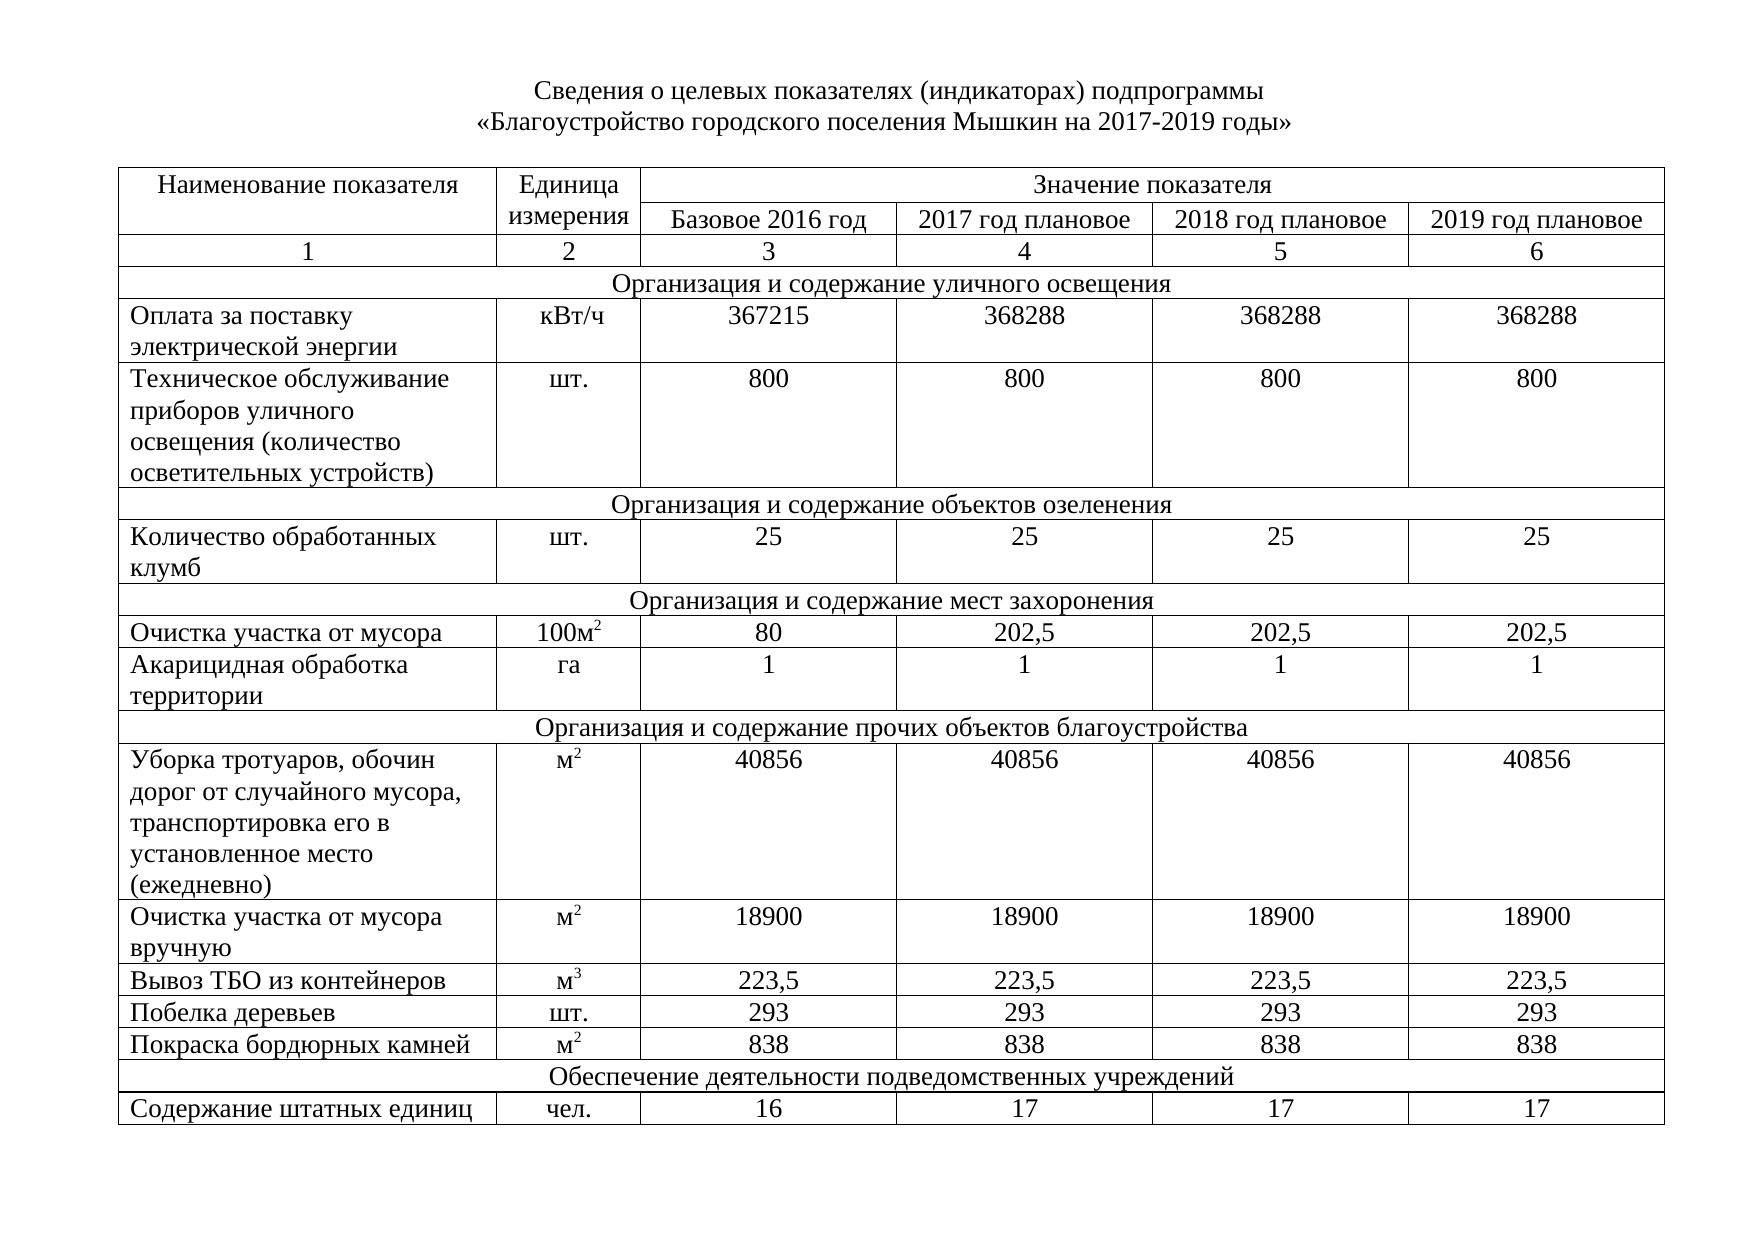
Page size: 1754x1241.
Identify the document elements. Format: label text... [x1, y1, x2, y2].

table_cell 838 [641, 1028, 896, 1059]
table_cell 1 [897, 648, 1152, 710]
table_header Единица измерения [497, 168, 640, 234]
table_cell 2019 год плановое [1409, 203, 1664, 234]
table_cell 202,5 [1409, 616, 1664, 647]
table_cell 223,5 [1409, 964, 1664, 995]
table_cell 17 [1409, 1093, 1664, 1124]
table_cell 293 [1409, 996, 1664, 1027]
table_cell 16 [641, 1093, 896, 1124]
table_cell кВт/ч [497, 299, 640, 362]
table_cell 1 [1153, 648, 1408, 710]
table_cell 17 [897, 1093, 1152, 1124]
table_cell 800 [1409, 363, 1664, 487]
table_cell 18900 [641, 900, 896, 963]
table_cell 2017 год плановое [897, 203, 1152, 234]
table_cell Организация и содержание мест захоронения [119, 584, 1664, 615]
table_cell 80 [641, 616, 896, 647]
table_cell Уборка тротуаров, обочин дорог от случайного мусора, транспортировка его в установленное место (ежедневно) [119, 744, 496, 899]
table_cell Вывоз ТБО из контейнеров [119, 964, 496, 995]
table_cell 6 [1409, 235, 1664, 266]
table_cell Акарицидная обработка территории [119, 648, 496, 710]
table_cell 838 [1409, 1028, 1664, 1059]
table_cell 367215 [641, 299, 896, 362]
table_cell Организация и содержание уличного освещения [119, 267, 1664, 298]
table_cell Техническое обслуживание приборов уличного освещения (количество осветительных устройств) [119, 363, 496, 487]
table_cell 368288 [1409, 299, 1664, 362]
table_cell 293 [641, 996, 896, 1027]
table_cell Побелка деревьев [119, 996, 496, 1027]
table_cell шт. [497, 363, 640, 487]
table_cell 838 [897, 1028, 1152, 1059]
table_cell 3 [641, 235, 896, 266]
table_cell м2 [497, 744, 640, 899]
table_cell 17 [1153, 1093, 1408, 1124]
table_cell 800 [1153, 363, 1408, 487]
table_cell 5 [1153, 235, 1408, 266]
table_cell 368288 [1153, 299, 1408, 362]
table_cell Очистка участка от мусора [119, 616, 496, 647]
table_cell Обеспечение деятельности подведомственных учреждений [119, 1060, 1664, 1091]
table_cell 1 [1409, 648, 1664, 710]
table_cell Покраска бордюрных камней [119, 1028, 496, 1059]
table_cell м2 [497, 900, 640, 963]
table_cell 293 [897, 996, 1152, 1027]
table_cell Организация и содержание объектов озеленения [119, 488, 1664, 519]
table_cell 800 [897, 363, 1152, 487]
table_cell 293 [1153, 996, 1408, 1027]
table_cell 18900 [1153, 900, 1408, 963]
table_cell 25 [641, 520, 896, 583]
table_cell 368288 [897, 299, 1152, 362]
table_cell 18900 [1409, 900, 1664, 963]
table_cell Содержание штатных единиц [119, 1093, 496, 1124]
table_cell м3 [497, 964, 640, 995]
table_cell 2018 год плановое [1153, 203, 1408, 234]
table_cell 40856 [897, 744, 1152, 899]
table_cell 25 [1153, 520, 1408, 583]
table_cell 1 [119, 235, 496, 266]
table_cell 800 [641, 363, 896, 487]
table_cell 25 [897, 520, 1152, 583]
table_cell шт. [497, 520, 640, 583]
table_cell Организация и содержание прочих объектов благоустройства [119, 711, 1664, 743]
text Сведения о целевых показателях (индикаторах) подпрограммы [118, 74, 1680, 105]
table_cell 202,5 [1153, 616, 1408, 647]
table_cell 40856 [1409, 744, 1664, 899]
table_cell Количество обработанных клумб [119, 520, 496, 583]
table_cell чел. [497, 1093, 640, 1124]
table_cell 223,5 [641, 964, 896, 995]
table_cell м2 [497, 1028, 640, 1059]
table_cell 18900 [897, 900, 1152, 963]
table_header Наименование показателя [119, 168, 496, 234]
table_cell 838 [1153, 1028, 1408, 1059]
table_cell Базовое 2016 год [641, 203, 896, 234]
table_cell 4 [897, 235, 1152, 266]
table_cell 2 [497, 235, 640, 266]
table_cell шт. [497, 996, 640, 1027]
table_cell 223,5 [897, 964, 1152, 995]
table_cell 202,5 [897, 616, 1152, 647]
table_cell га [497, 648, 640, 710]
table_header Значение показателя [641, 168, 1664, 202]
table_cell 25 [1409, 520, 1664, 583]
table_cell Очистка участка от мусора вручную [119, 900, 496, 963]
table_cell 40856 [1153, 744, 1408, 899]
text «Благоустройство городского поселения Мышкин на 2017-2019 годы» [88, 105, 1680, 136]
table_cell 223,5 [1153, 964, 1408, 995]
table_cell 1 [641, 648, 896, 710]
table_cell 40856 [641, 744, 896, 899]
table_cell 100м2 [497, 616, 640, 647]
table_cell Оплата за поставку электрической энергии [119, 299, 496, 362]
